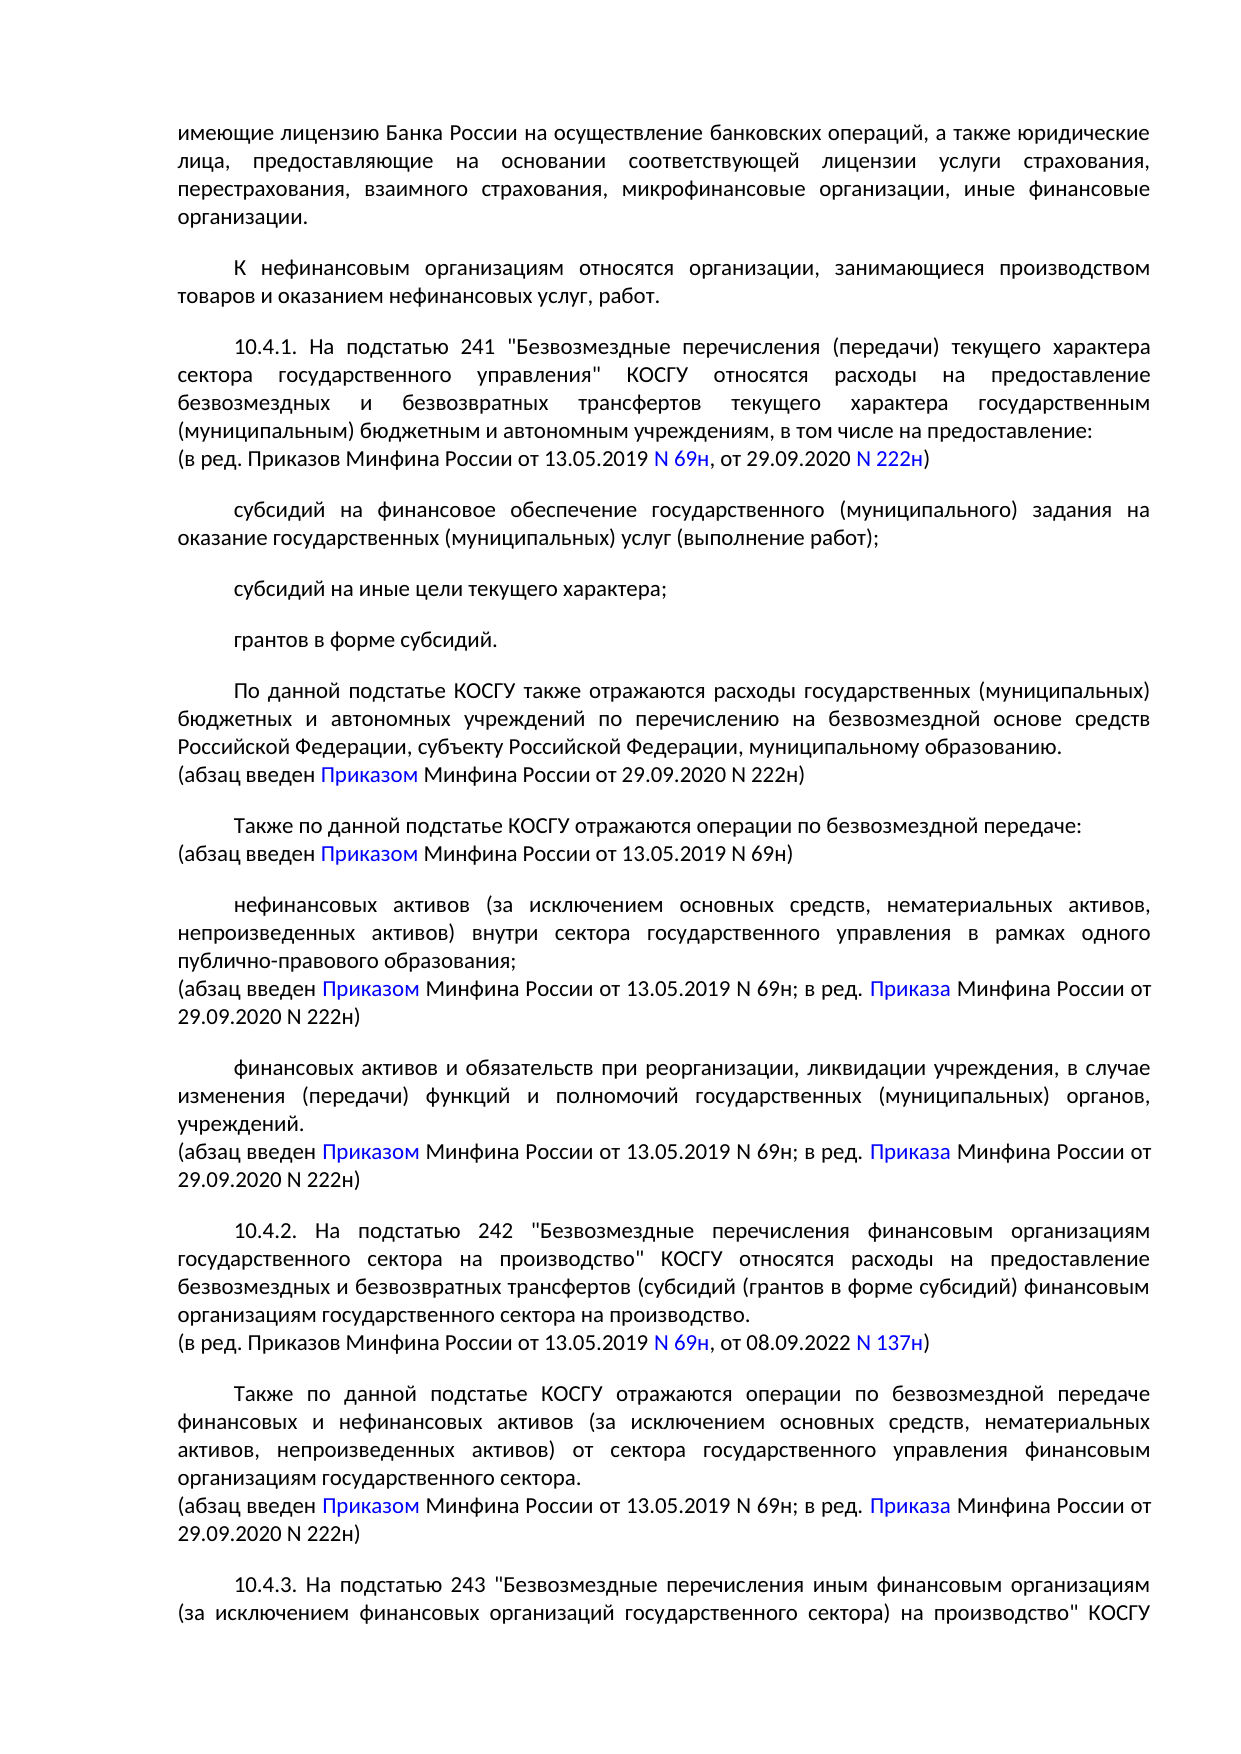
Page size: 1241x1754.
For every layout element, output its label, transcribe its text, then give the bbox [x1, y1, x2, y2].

text (абзац введен Приказом Минфина России от 13.05.2019 N 69н; в ред. Приказа Минфина России от 29.09.2020 N 222н) [177, 1491, 1152, 1547]
text По данной подстатье КОСГУ также отражаются расходы государственных (муниципальных) бюджетных и автономных учреждений по перечислению на безвозмездной основе средств Российской Федерации, субъекту Российской Федерации, муниципальному образованию. [177, 676, 1152, 760]
text грантов в форме субсидий. [177, 625, 1152, 653]
text 10.4.2. На подстатью 242 "Безвозмездные перечисления финансовым организациям государственного сектора на производство" КОСГУ относятся расходы на предоставление безвозмездных и безвозвратных трансфертов (субсидий (грантов в форме субсидий) финансовым организациям государственного сектора на производство. [177, 1216, 1152, 1328]
text (абзац введен Приказом Минфина России от 13.05.2019 N 69н; в ред. Приказа Минфина России от 29.09.2020 N 222н) [177, 974, 1152, 1030]
text (абзац введен Приказом Минфина России от 13.05.2019 N 69н; в ред. Приказа Минфина России от 29.09.2020 N 222н) [177, 1137, 1152, 1193]
text (абзац введен Приказом Минфина России от 13.05.2019 N 69н) [177, 839, 1152, 867]
text субсидий на финансовое обеспечение государственного (муниципального) задания на оказание государственных (муниципальных) услуг (выполнение работ); [177, 495, 1152, 551]
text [177, 118, 1152, 230]
text (в ред. Приказов Минфина России от 13.05.2019 N 69н, от 08.09.2022 N 137н) [177, 1328, 1152, 1356]
text К нефинансовым организациям относятся организации, занимающиеся производством товаров и оказанием нефинансовых услуг, работ. [177, 253, 1152, 309]
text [177, 1570, 1152, 1626]
text субсидий на иные цели текущего характера; [177, 574, 1152, 602]
text 10.4.1. На подстатью 241 "Безвозмездные перечисления (передачи) текущего характера сектора государственного управления" КОСГУ относятся расходы на предоставление безвозмездных и безвозвратных трансфертов текущего характера государственным (муниципальным) бюджетным и автономным учреждениям, в том числе на предоставление: [177, 332, 1152, 444]
text (в ред. Приказов Минфина России от 13.05.2019 N 69н, от 29.09.2020 N 222н) [177, 444, 1152, 472]
text Также по данной подстатье КОСГУ отражаются операции по безвозмездной передаче финансовых и нефинансовых активов (за исключением основных средств, нематериальных активов, непроизведенных активов) от сектора государственного управления финансовым организациям государственного сектора. [177, 1379, 1152, 1491]
text финансовых активов и обязательств при реорганизации, ликвидации учреждения, в случае изменения (передачи) функций и полномочий государственных (муниципальных) органов, учреждений. [177, 1053, 1152, 1137]
text нефинансовых активов (за исключением основных средств, нематериальных активов, непроизведенных активов) внутри сектора государственного управления в рамках одного публично-правового образования; [177, 890, 1152, 974]
text Также по данной подстатье КОСГУ отражаются операции по безвозмездной передаче: [177, 811, 1152, 839]
text (абзац введен Приказом Минфина России от 29.09.2020 N 222н) [177, 760, 1152, 788]
